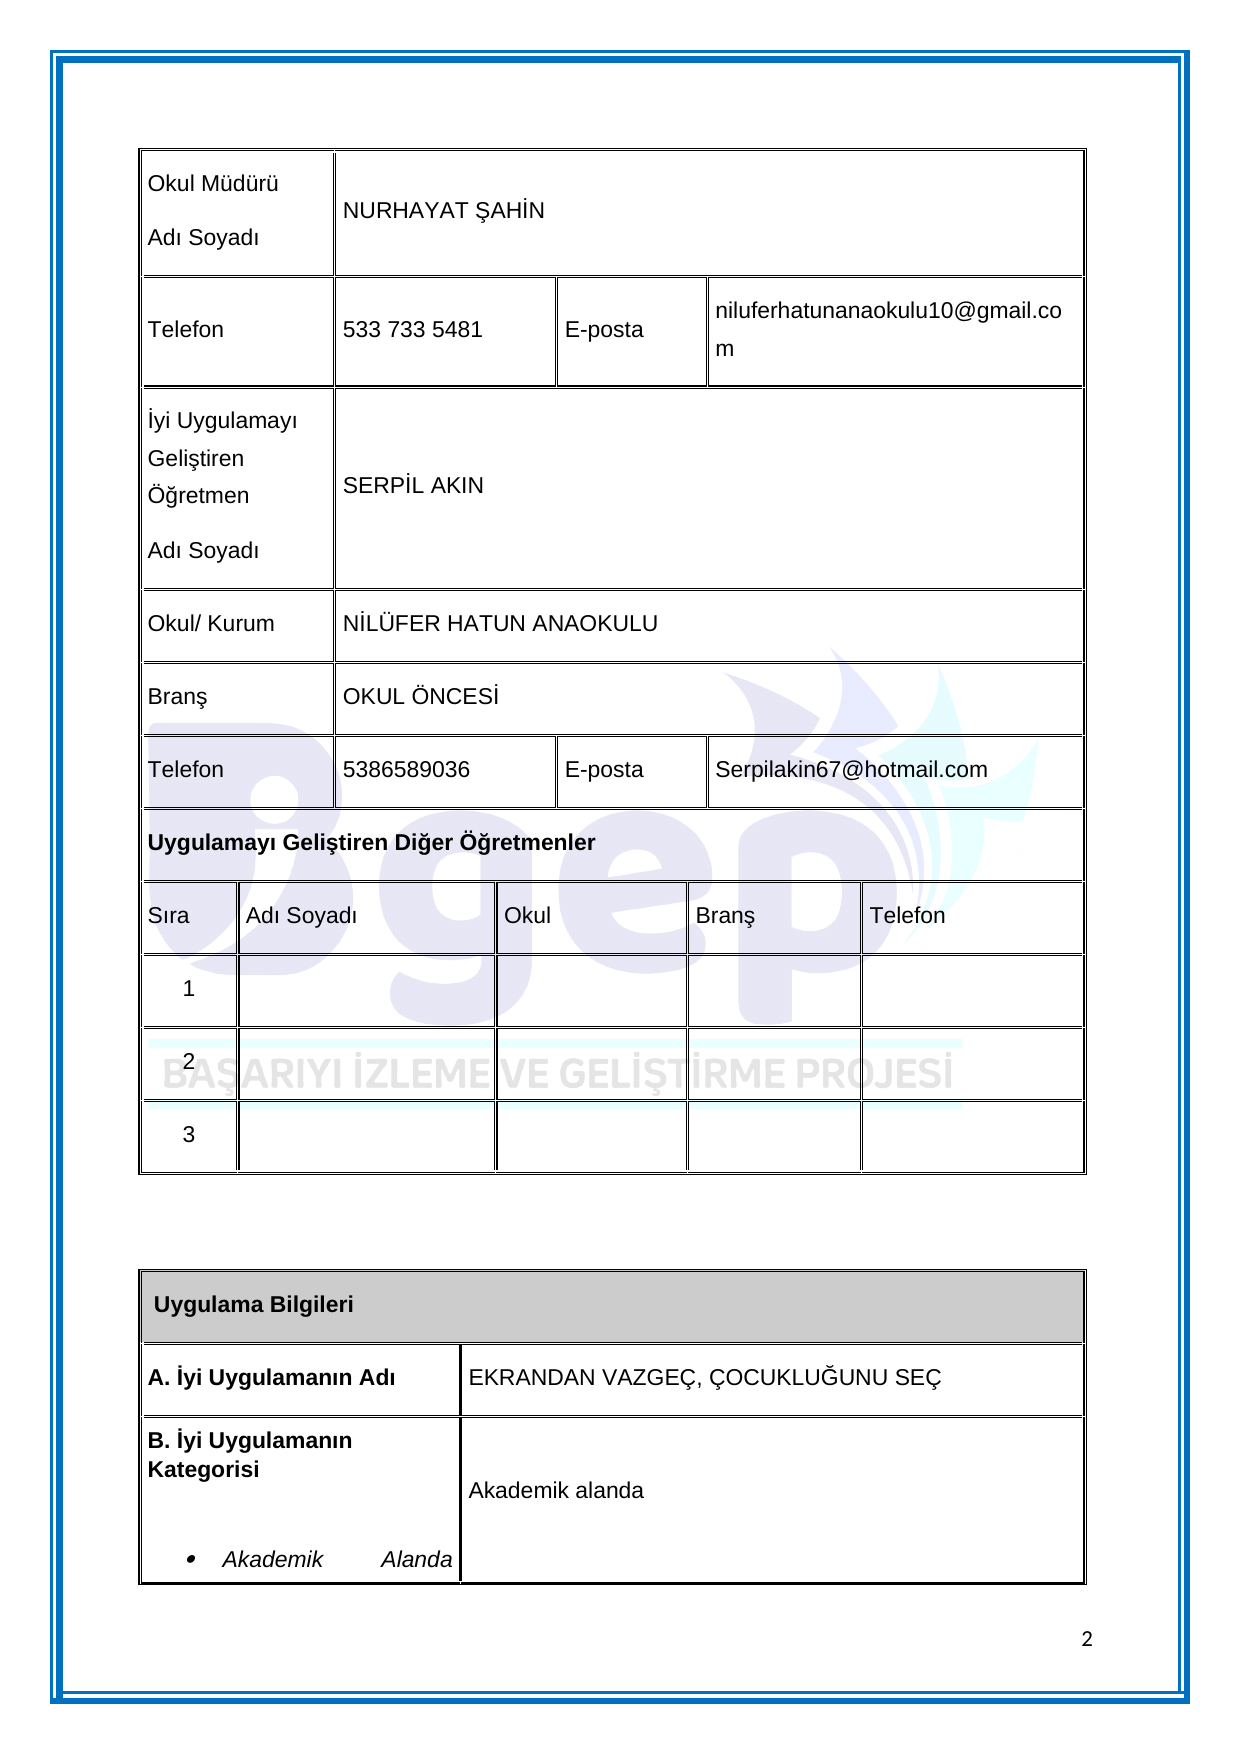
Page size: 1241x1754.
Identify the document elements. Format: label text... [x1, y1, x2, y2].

table_cell Adı Soyadı [240, 883, 494, 953]
table_cell Uygulamayı Geliştiren Diğer Öğretmenler [140, 807, 1085, 879]
table_cell E-posta [558, 737, 706, 807]
table_cell Okul [498, 883, 686, 953]
table_cell Sıra [142, 880, 236, 953]
table_cell OKUL ÖNCESİ [335, 661, 1085, 733]
table_cell Okul/ Kurum [142, 588, 333, 661]
table_cell Akademik alanda [460, 1415, 1085, 1582]
table_cell [689, 956, 860, 1026]
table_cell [140, 1415, 460, 1582]
table_header Uygulama Bilgileri [142, 1272, 1083, 1342]
table_cell [498, 1029, 686, 1099]
table_cell İyi Uygulamayı Geliştiren Öğretmen Adı Soyadı [142, 385, 333, 587]
table_cell 5386589036 [336, 737, 555, 807]
table_cell Serpilakin67@hotmail.com [709, 734, 1084, 807]
table_cell Branş [140, 661, 335, 733]
table_cell 1 [140, 953, 238, 1026]
table_cell NİLÜFER HATUN ANAOKULU [336, 588, 1084, 661]
table_cell 3 [140, 1099, 238, 1172]
table_cell [240, 1029, 494, 1099]
table_cell [862, 953, 1085, 1026]
table_cell EKRANDAN VAZGEÇ, ÇOCUKLUĞUNU SEÇ [460, 1342, 1085, 1415]
table_cell [240, 956, 494, 1026]
table_cell A. İyi Uygulamanın Adı [140, 1342, 460, 1415]
table_cell 533 733 5481 [336, 278, 555, 385]
table_cell [689, 1029, 860, 1099]
table_cell Telefon [142, 734, 333, 807]
table_cell [498, 956, 686, 1026]
table_cell [862, 1026, 1085, 1099]
table_cell Telefon [863, 880, 1084, 953]
table_cell E-posta [558, 278, 706, 385]
table_cell [862, 1099, 1085, 1172]
table_cell Telefon [140, 275, 335, 385]
table_cell Okul Müdürü Adı Soyadı [142, 151, 335, 275]
table_cell Branş [689, 883, 860, 953]
table_cell niluferhatunanaokulu10@gmail.com [708, 275, 1085, 385]
table_cell [238, 1099, 496, 1172]
table_cell 2 [140, 1026, 238, 1099]
table_cell SERPİL AKIN [336, 385, 1084, 587]
table_cell NURHAYAT ŞAHİN [335, 151, 1083, 275]
table_cell [688, 1102, 862, 1172]
table_cell [496, 1102, 687, 1172]
